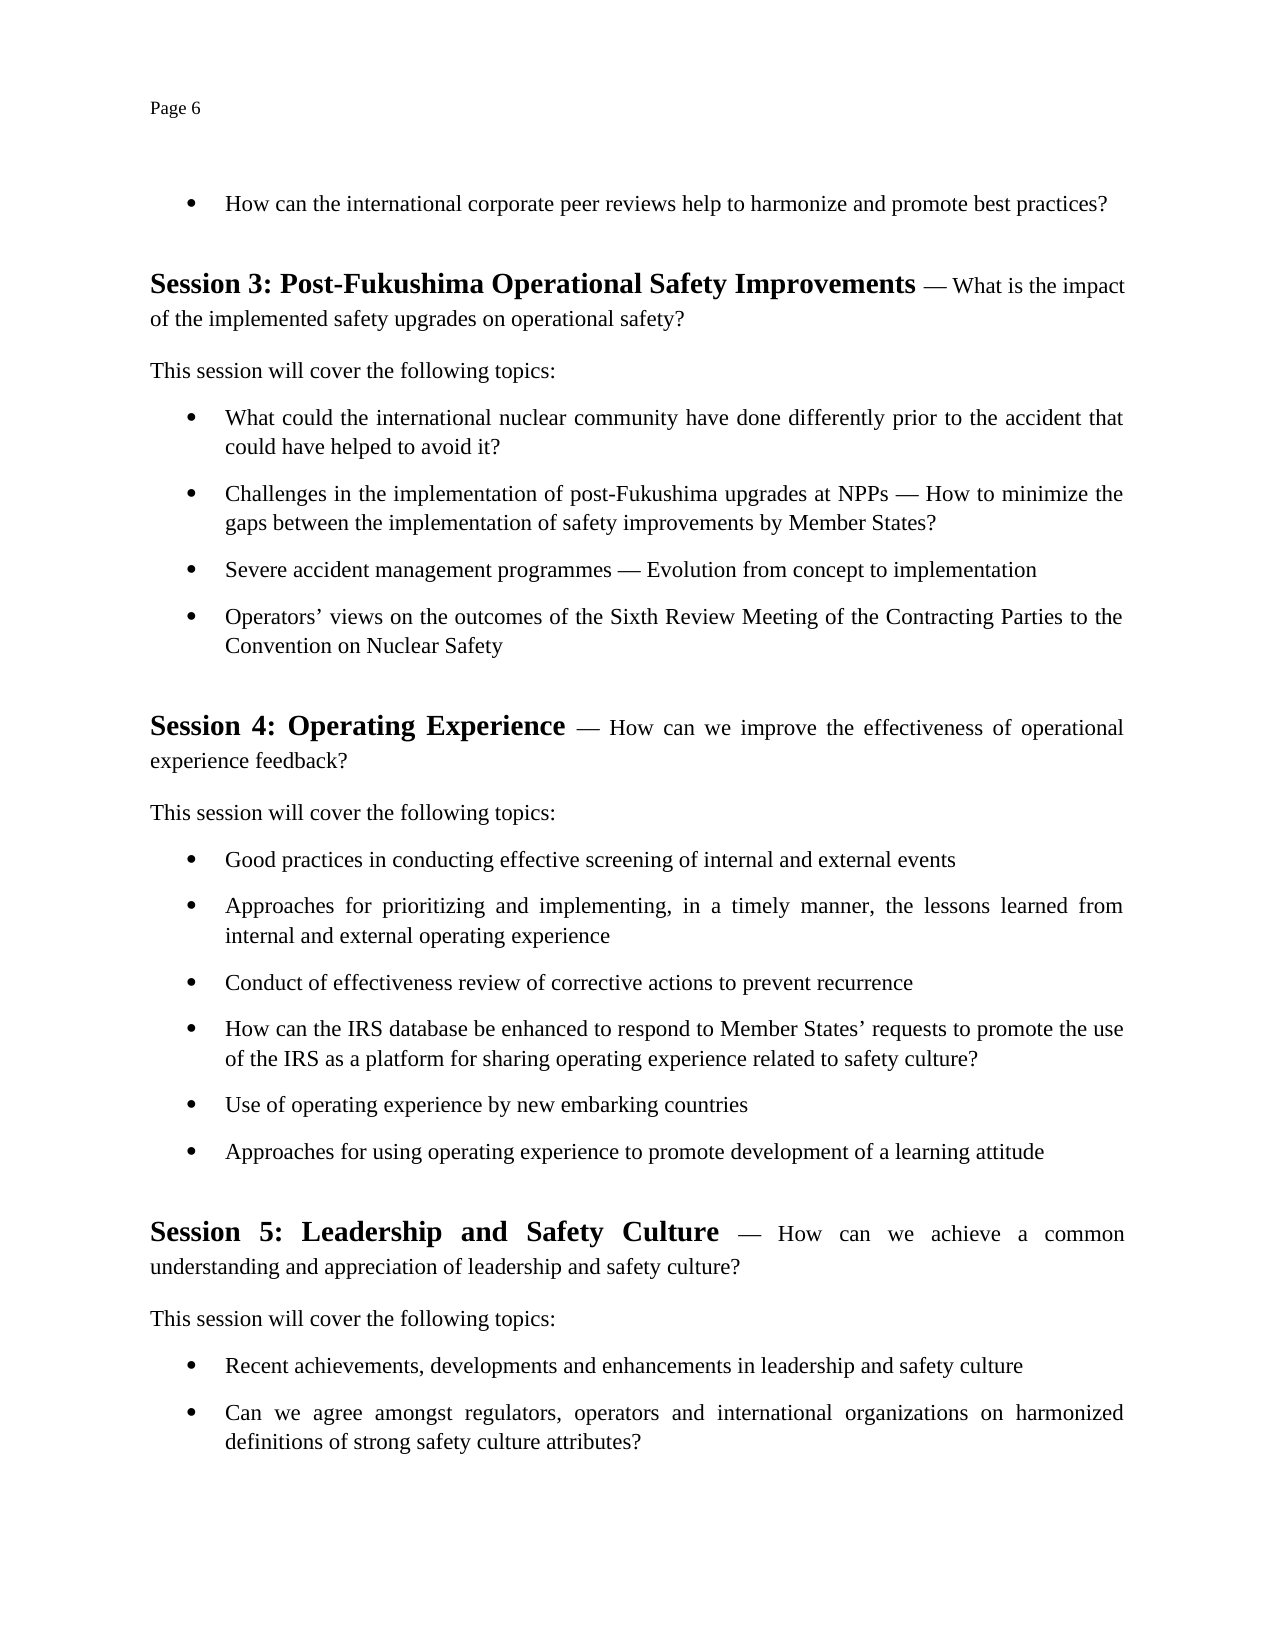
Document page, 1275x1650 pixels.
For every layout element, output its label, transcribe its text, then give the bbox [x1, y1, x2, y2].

list Operators’ views on the outcomes of the Sixth Review Meeting of the Contracting Parties to the Convention on Nuclear Safety [187, 600, 1125, 658]
list Recent achievements, developments and enhancements in leadership and safety culture [187, 1349, 1125, 1378]
list How can the international corporate peer reviews help to harmonize and promote best practices? [187, 188, 1125, 217]
text This session will cover the following topics: [150, 796, 1125, 825]
list Challenges in the implementation of post-Fukushima upgrades at NPPs — How to minimize the gaps between the implementation of safety improvements by Member States? [187, 477, 1125, 536]
list How can the IRS database be enhanced to respond to Member States’ requests to promote the use of the IRS as a platform for sharing operating experience related to safety culture? [187, 1013, 1125, 1071]
list Conduct of effectiveness review of corrective actions to prevent recurrence [187, 966, 1125, 995]
subtitle Session 4: Operating Experience — How can we improve the effectiveness of operational experience feedback? [150, 708, 1125, 775]
list Approaches for prioritizing and implementing, in a timely manner, the lessons learned from internal and external operating experience [187, 890, 1125, 948]
list Can we agree amongst regulators, operators and international organizations on harmonized definitions of strong safety culture attributes? [187, 1396, 1125, 1454]
subtitle Session 5: Leadership and Safety Culture — How can we achieve a common understanding and appreciation of leadership and safety culture? [150, 1215, 1125, 1281]
list Approaches for using operating experience to promote development of a learning attitude [187, 1136, 1125, 1165]
subtitle Session 3: Post-Fukushima Operational Safety Improvements — What is the impact of the implemented safety upgrades on operational safety? [150, 267, 1125, 333]
list What could the international nuclear community have done differently prior to the accident that could have helped to avoid it? [187, 401, 1125, 459]
text This session will cover the following topics: [150, 354, 1125, 383]
list Good practices in conducting effective screening of internal and external events [187, 843, 1125, 872]
list Severe accident management programmes — Evolution from concept to implementation [187, 553, 1125, 582]
list Use of operating experience by new embarking countries [187, 1089, 1125, 1118]
text This session will cover the following topics: [150, 1302, 1125, 1331]
